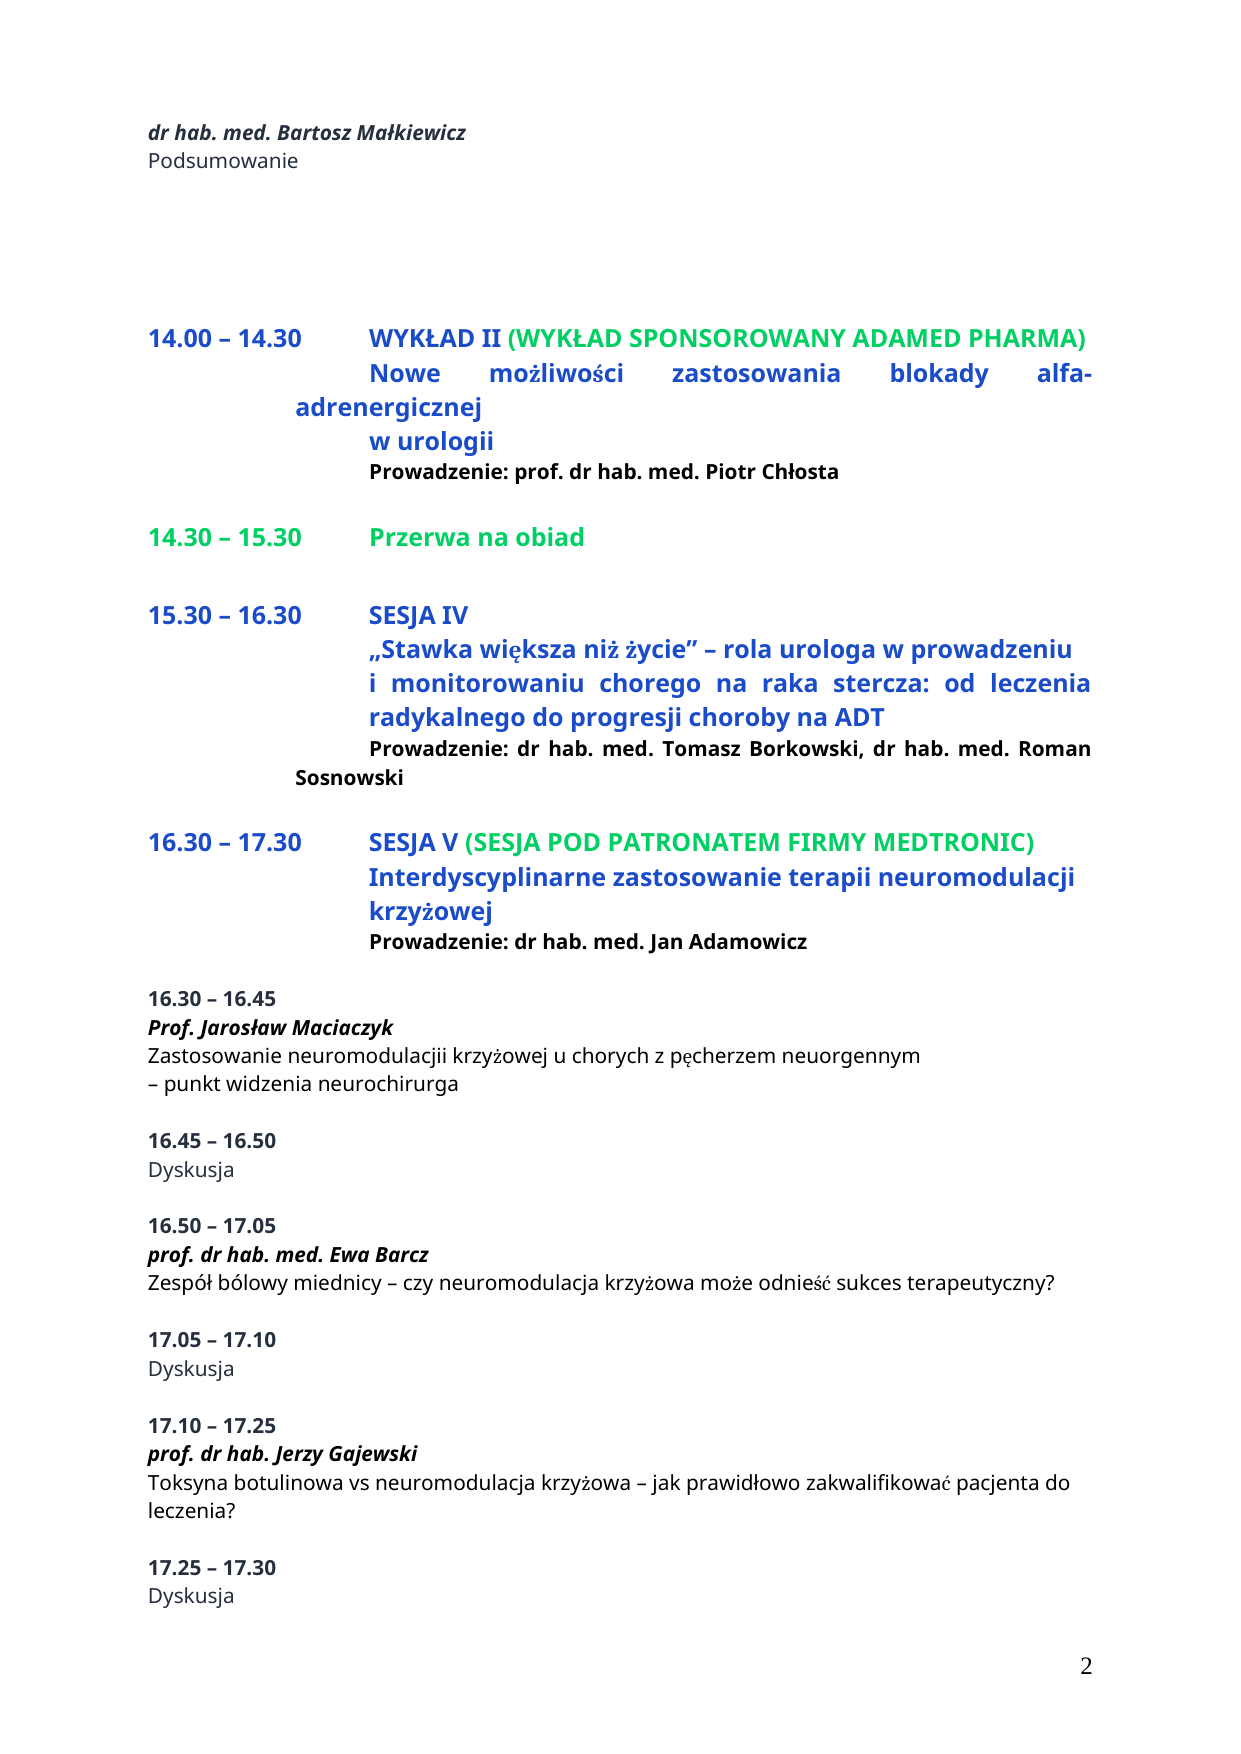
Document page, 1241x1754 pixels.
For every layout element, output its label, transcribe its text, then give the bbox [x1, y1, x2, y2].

text 16.30 – 17.30 SESJA V (SESJA POD PATRONATEM FIRMY MEDTRONIC) [148, 825, 1092, 859]
text krzyżowej [295, 893, 1092, 927]
text Dyskusja [148, 1354, 1092, 1382]
text prof. dr hab. Jerzy Gajewski [148, 1439, 1092, 1468]
text 14.30 – 15.30 Przerwa na obiad [148, 520, 1092, 554]
text Dyskusja [148, 1155, 1092, 1183]
text Prowadzenie: dr hab. med. Tomasz Borkowski, dr hab. med. Roman Sosnowski [295, 734, 1092, 791]
text Zastosowanie neuromodulacjii krzyżowej u chorych z pęcherzem neuorgennym [148, 1041, 1092, 1069]
text 14.00 – 14.30 WYKŁAD II (WYKŁAD SPONSOROWANY ADAMED PHARMA) [148, 321, 1092, 355]
text w urologii [295, 423, 1092, 457]
text 17.25 – 17.30 [148, 1553, 1092, 1581]
text Nowe możliwości zastosowania blokady alfa-adrenergicznej [295, 355, 1092, 423]
text 15.30 – 16.30 SESJA IV [148, 598, 1092, 632]
text „Stawka większa niż życie” – rola urologa w prowadzeniu [368, 632, 1092, 666]
text Prowadzenie: prof. dr hab. med. Piotr Chłosta [295, 457, 1092, 486]
text 17.05 – 17.10 [148, 1325, 1092, 1354]
text Prof. Jarosław Maciaczyk [148, 1013, 1092, 1041]
text i monitorowaniu chorego na raka stercza: od leczenia radykalnego do progresji choroby na ADT [368, 666, 1092, 734]
text 16.30 – 16.45 [148, 984, 1092, 1013]
text Toksyna botulinowa vs neuromodulacja krzyżowa – jak prawidłowo zakwalifikować pacjenta do [148, 1468, 1092, 1496]
text 16.50 – 17.05 [148, 1212, 1092, 1240]
text Dyskusja [148, 1581, 1092, 1610]
text prof. dr hab. med. Ewa Barcz [148, 1240, 1092, 1268]
text Podsumowanie [148, 147, 1092, 175]
text 16.45 – 16.50 [148, 1126, 1092, 1155]
text – punkt widzenia neurochirurga [148, 1069, 1092, 1098]
text Interdyscyplinarne zastosowanie terapii neuromodulacji [295, 859, 1092, 893]
text Prowadzenie: dr hab. med. Jan Adamowicz [295, 927, 1092, 956]
text dr hab. med. Bartosz Małkiewicz [148, 118, 1092, 147]
text leczenia? [148, 1496, 1092, 1524]
text 17.10 – 17.25 [148, 1411, 1092, 1439]
text Zespół bólowy miednicy – czy neuromodulacja krzyżowa może odnieść sukces terapeutyczny? [148, 1268, 1092, 1297]
